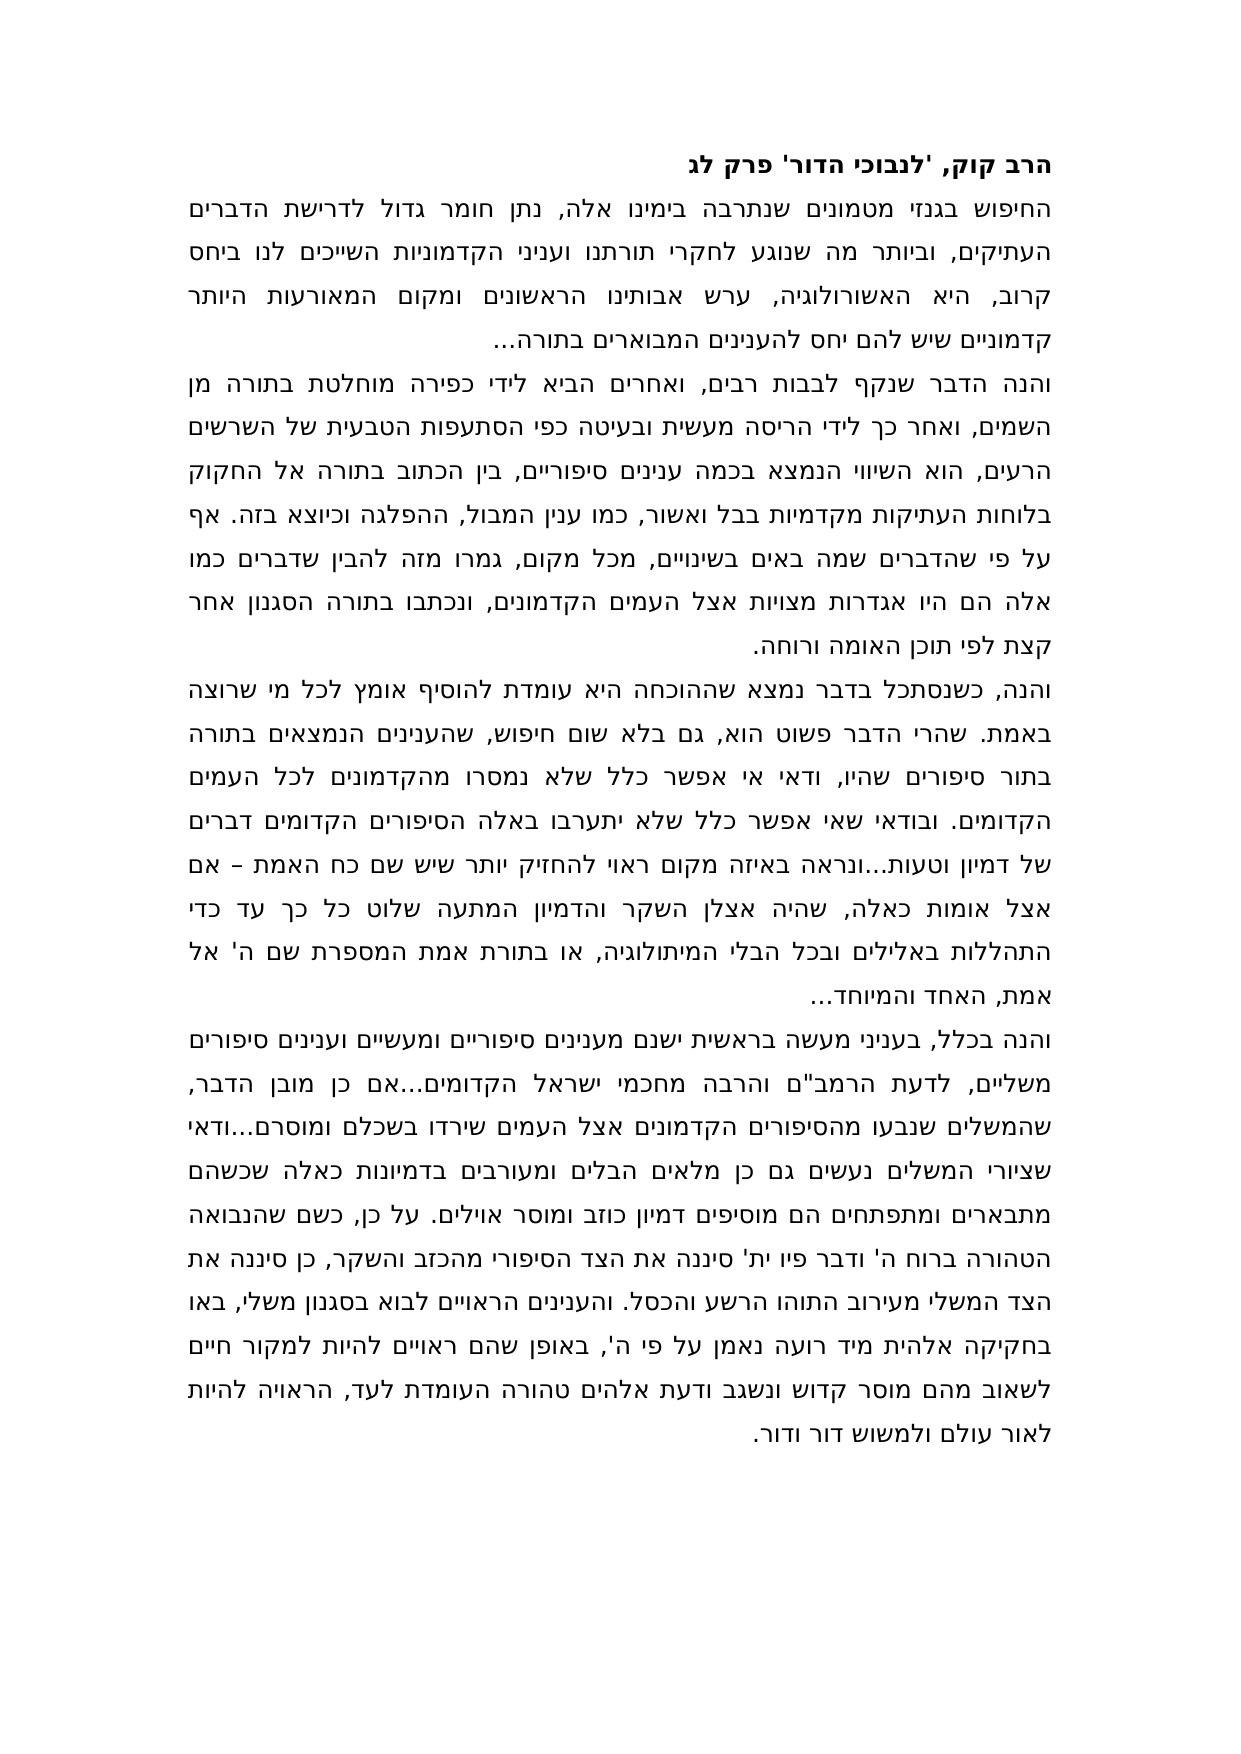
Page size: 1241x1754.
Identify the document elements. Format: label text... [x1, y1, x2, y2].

text והנה הדבר שנקף לבבות רבים, ואחרים הביא לידי כפירה מוחלטת בתורה מן השמים, ואחר כך לידי הריסה מעשית ובעיטה כפי הסתעפות הטבעית של השרשים הרעים, הוא השיווי הנמצא בכמה ענינים סיפוריים, בין הכתוב בתורה אל החקוק בלוחות העתיקות מקדמיות בבל ואשור, כמו ענין המבול, ההפלגה וכיוצא בזה. אף על פי שהדברים שמה באים בשינויים, מכל מקום, גמרו מזה להבין שדברים כמו אלה הם היו אגדרות מצויות אצל העמים הקדמונים, ונכתבו בתורה הסגנון אחר קצת לפי תוכן האומה ורוחה. [187, 369, 1053, 660]
text והנה בכלל, בעניני מעשה בראשית ישנם מענינים סיפוריים ומעשיים וענינים סיפורים משליים, לדעת הרמב"ם והרבה מחכמי ישראל הקדומים...אם כן מובן הדבר, שהמשלים שנבעו מהסיפורים הקדמונים אצל העמים שירדו בשכלם ומוסרם...ודאי שציורי המשלים נעשים גם כן מלאים הבלים ומעורבים בדמיונות כאלה שכשהם מתבארים ומתפתחים הם מוסיפים דמיון כוזב ומוסר אוילים. על כן, כשם שהנבואה הטהורה ברוח ה' ודבר פיו ית' סיננה את הצד הסיפורי מהכזב והשקר, כן סיננה את הצד המשלי מעירוב התוהו הרשע והכסל. והענינים הראויים לבוא בסגנון משלי, באו בחקיקה אלהית מיד רועה נאמן על פי ה', באופן שהם ראויים להיות למקור חיים לשאוב מהם מוסר קדוש ונשגב ודעת אלהים טהורה העומדת לעד, הראויה להיות לאור עולם ולמשוש דור ודור. [187, 1025, 1053, 1448]
text הרב קוק, 'לנבוכי הדור' פרק לג [187, 150, 1053, 179]
text והנה, כשנסתכל בדבר נמצא שההוכחה היא עומדת להוסיף אומץ לכל מי שרוצה באמת. שהרי הדבר פשוט הוא, גם בלא שום חיפוש, שהענינים הנמצאים בתורה בתור סיפורים שהיו, ודאי אי אפשר כלל שלא נמסרו מהקדמונים לכל העמים הקדומים. ובודאי שאי אפשר כלל שלא יתערבו באלה הסיפורים הקדומים דברים של דמיון וטעות...ונראה באיזה מקום ראוי להחזיק יותר שיש שם כח האמת – אם אצל אומות כאלה, שהיה אצלן השקר והדמיון המתעה שלוט כל כך עד כדי התהללות באלילים ובכל הבלי המיתולוגיה, או בתורת אמת המספרת שם ה' אל אמת, האחד והמיוחד... [187, 675, 1053, 1010]
text החיפוש בגנזי מטמונים שנתרבה בימינו אלה, נתן חומר גדול לדרישת הדברים העתיקים, וביותר מה שנוגע לחקרי תורתנו ועניני הקדמוניות השייכים לנו ביחס קרוב, היא האשורולוגיה, ערש אבותינו הראשונים ומקום המאורעות היותר קדמוניים שיש להם יחס להענינים המבוארים בתורה... [187, 194, 1053, 354]
